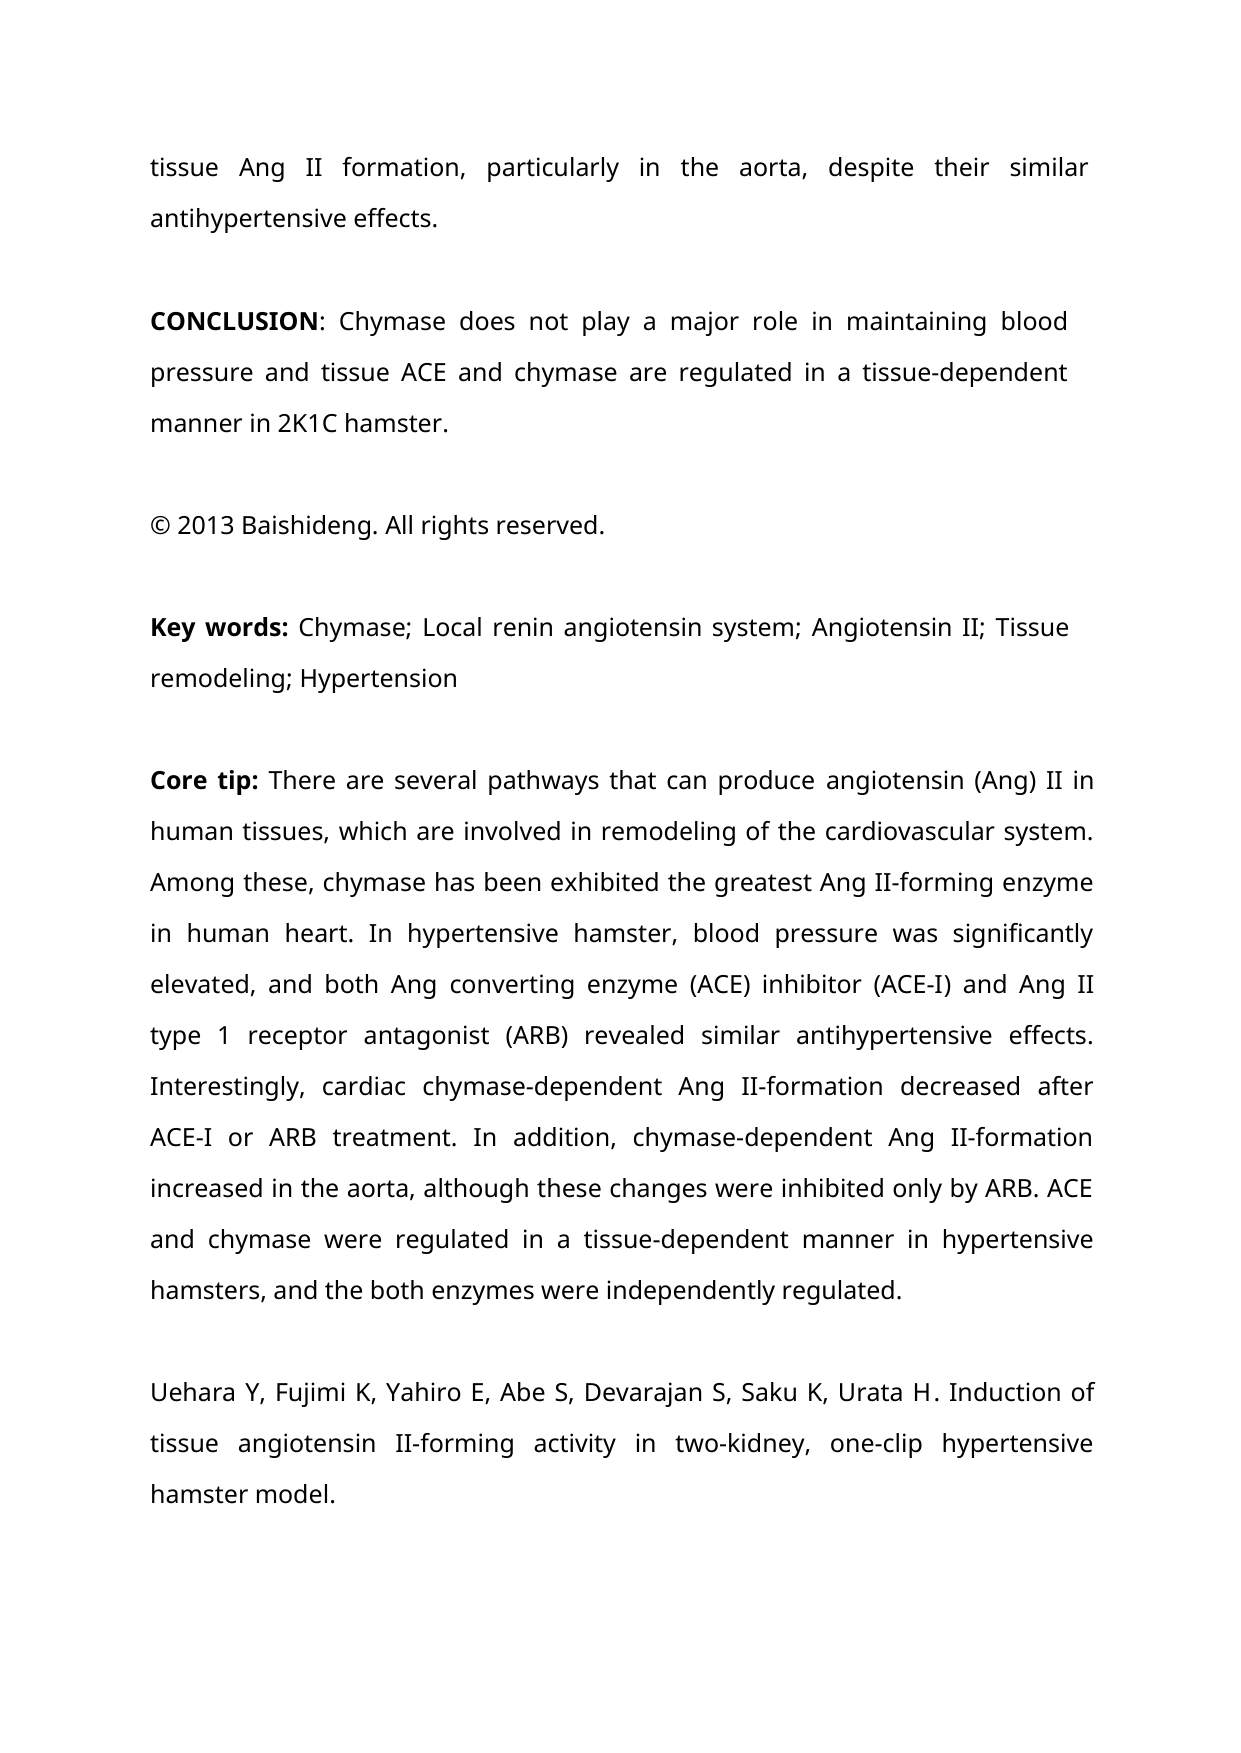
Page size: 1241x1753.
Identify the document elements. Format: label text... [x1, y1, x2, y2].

text Uehara Y, Fujimi K, Yahiro E, Abe S, Devarajan S, Saku K, Urata H. Induction of tissue angiotensin II-forming activity in two-kidney, one-clip hypertensive hamster model. [150, 1375, 1094, 1511]
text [150, 150, 1090, 235]
text Core tip: There are several pathways that can produce angiotensin (Ang) II in human tissues, which are involved in remodeling of the cardiovascular system. Among these, chymase has been exhibited the greatest Ang II-forming enzyme in human heart. In hypertensive hamster, blood pressure was significantly elevated, and both Ang converting enzyme (ACE) inhibitor (ACE-I) and Ang II type 1 receptor antagonist (ARB) revealed similar antihypertensive effects. Interestingly, cardiac chymase-dependent Ang II-formation decreased after ACE-I or ARB treatment. In addition, chymase-dependent Ang II-formation increased in the aorta, although these changes were inhibited only by ARB. ACE and chymase were regulated in a tissue-dependent manner in hypertensive hamsters, and the both enzymes were independently regulated. [150, 762, 1094, 1307]
text © 2013 Baishideng. All rights reserved. [150, 507, 1090, 541]
text CONCLUSION: Chymase does not play a major role in maintaining blood pressure and tissue ACE and chymase are regulated in a tissue-dependent manner in 2K hamster. [150, 303, 1069, 439]
text Key words: Chymase; local renin angiotensin system; angiotensin II; tissue remodeling; hypertension [150, 609, 1069, 694]
